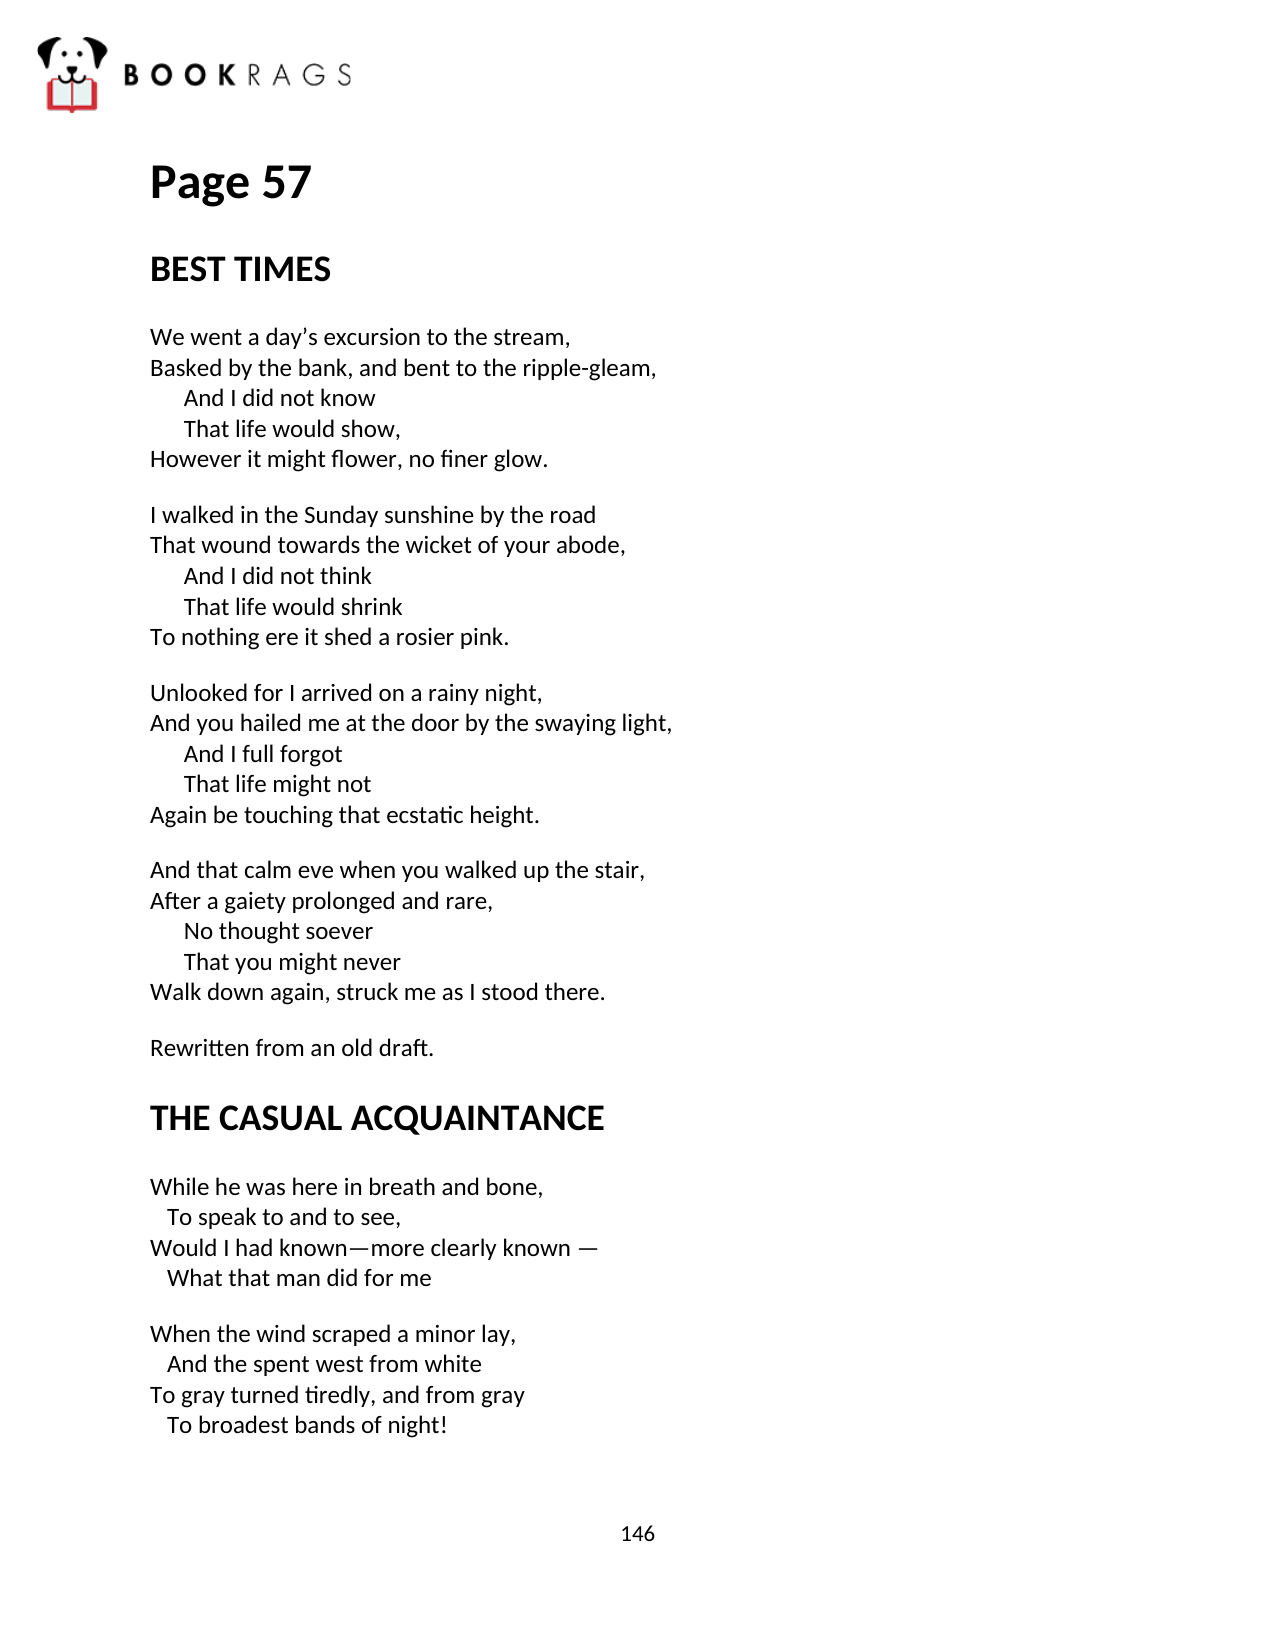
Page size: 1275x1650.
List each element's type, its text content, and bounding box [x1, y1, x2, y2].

picture [37, 37, 351, 113]
text Rewritten from an old draft. [150, 1032, 1125, 1062]
text Unlooked for I arrived on a rainy night, And you hailed me at the door by the swaying light, And I full forgot That life might not Again be touching that ecstatic height. [150, 677, 1125, 829]
text While he was here in breath and bone, To speak to and to see, Would I had known—­more clearly known — What that man did for me [150, 1171, 1125, 1293]
text Page 57 [150, 150, 1125, 211]
text We went a day’s excursion to the stream, Basked by the bank, and bent to the ripple-gleam, And I did not know That life would show, However it might flower, no finer glow. [150, 322, 1125, 474]
text THE CASUAL ACQUAINTANCE [150, 1094, 1125, 1139]
text When the wind scraped a minor lay, And the spent west from white To gray turned tiredly, and from gray To broadest bands of night! [150, 1318, 1125, 1440]
text BEST TIMES [150, 244, 1125, 290]
text And that calm eve when you walked up the stair, After a gaiety prolonged and rare, No thought soever That you might never Walk down again, struck me as I stood there. [150, 854, 1125, 1007]
text I walked in the Sunday sunshine by the road That wound towards the wicket of your abode, And I did not think That life would shrink To nothing ere it shed a rosier pink. [150, 499, 1125, 652]
